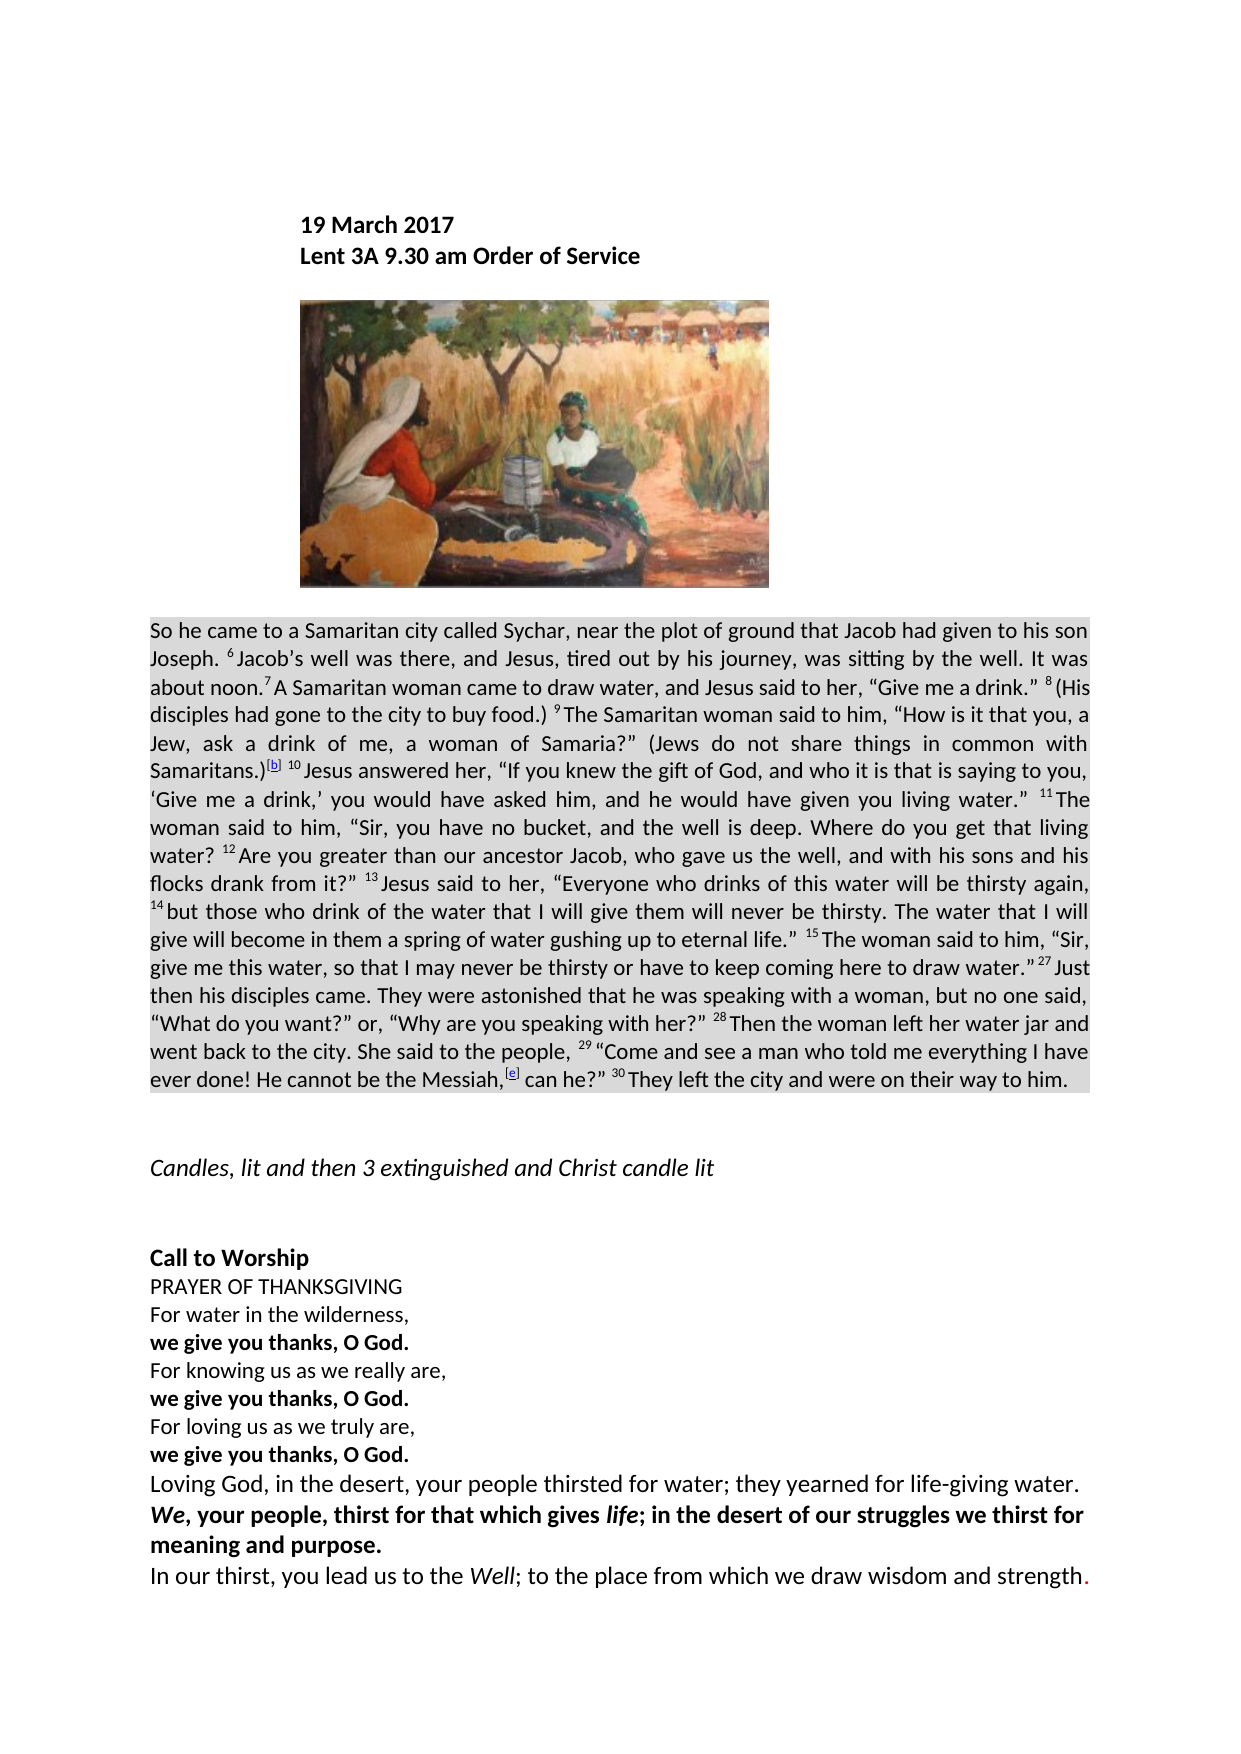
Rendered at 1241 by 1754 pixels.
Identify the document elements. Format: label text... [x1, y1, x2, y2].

text we give you thanks, O God. [150, 1328, 1090, 1356]
text we give you thanks, O God. [150, 1440, 1090, 1468]
picture [300, 300, 769, 588]
text We, your people, thirst for that which gives life; in the desert of our struggles we thirst for meaning and purpose. [150, 1499, 1090, 1560]
text 19 March 2017 [300, 210, 1090, 240]
text Lent 3A 9.30 am Order of Service [300, 240, 1090, 271]
text For water in the wilderness, [150, 1300, 1090, 1328]
text For knowing us as we really are, [150, 1356, 1090, 1384]
text In our thirst, you lead us to the Well; to the place from which we draw wisdom and strength. [150, 1560, 1090, 1590]
text So he came to a Samaritan city called Sychar, near the plot of ground that Jacob had given to his son Joseph. 6 Jacob’s well was there, and Jesus, tired out by his journey, was sitting by the well. It was about noon.7 A Samaritan woman came to draw water, and Jesus said to her, “Give me a drink.” 8 (His disciples had gone to the city to buy food.) 9 The Samaritan woman said to him, “How is it that you, a Jew, ask a drink of me, a woman of Samaria?” (Jews do not share things in common with Samaritans.)[b] 10 Jesus answered her, “If you knew the gift of God, and who it is that is saying to you, ‘Give me a drink,’ you would have asked him, and he would have given you living water.” 11 The woman said to him, “Sir, you have no bucket, and the well is deep. Where do you get that living water? 12 Are you greater than our ancestor Jacob, who gave us the well, and with his sons and his flocks drank from it?” 13 Jesus said to her, “Everyone who drinks of this water will be thirsty again, 14 but those who drink of the water that I will give them will never be thirsty. The water that I will give will become in them a spring of water gushing up to eternal life.” 15 The woman said to him, “Sir, give me this water, so that I may never be thirsty or have to keep coming here to draw water.”27 Just then his disciples came. They were astonished that he was speaking with a woman, but no one said, “What do you want?” or, “Why are you speaking with her?” 28 Then the woman left her water jar and went back to the city. She said to the people, 29 “Come and see a man who told me everything I have ever done! He cannot be the Messiah,[e] can he?” 30 They left the city and were on their way to him. [150, 617, 1090, 1093]
text we give you thanks, O God. [150, 1384, 1090, 1412]
text Loving God, in the desert, your people thirsted for water; they yearned for life-giving water. [150, 1468, 1090, 1499]
text For loving us as we truly are, [150, 1412, 1090, 1440]
text Candles, lit and then 3 extinguished and Christ candle lit [150, 1153, 1090, 1183]
text Call to Worship [150, 1242, 1090, 1272]
text PRAYER OF THANKSGIVING [150, 1272, 1090, 1300]
